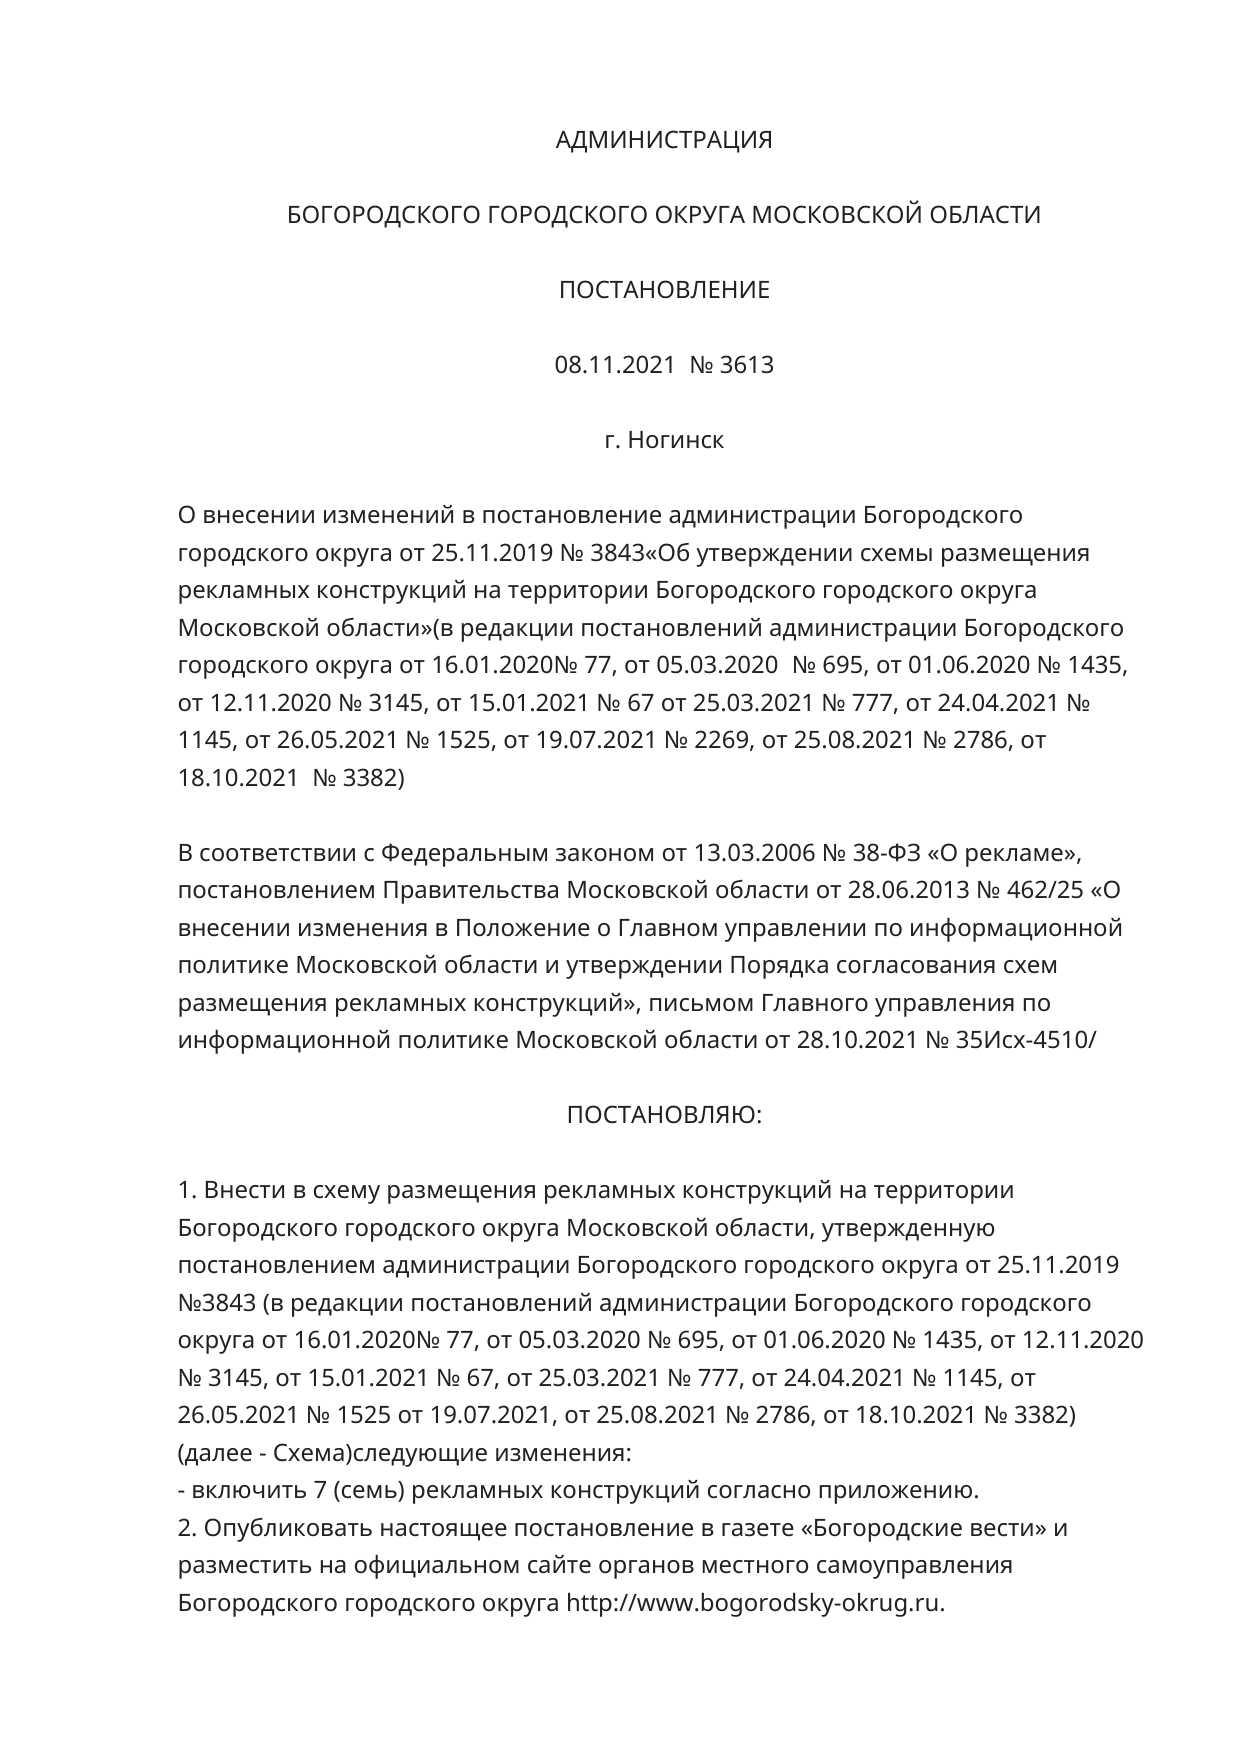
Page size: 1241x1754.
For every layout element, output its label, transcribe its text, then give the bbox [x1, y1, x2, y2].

text АДМИНИСТРАЦИЯ [177, 118, 1152, 156]
text БОГОРОДСКОГО ГОРОДСКОГО ОКРУГА МОСКОВСКОЙ ОБЛАСТИ [177, 193, 1152, 231]
text ПОСТАНОВЛЕНИЕ [177, 268, 1152, 306]
text ПОСТАНОВЛЯЮ: [177, 1093, 1152, 1131]
text О внесении изменений в постановление администрации Богородского городского округа от 25.11.2019 № 3843«Об утверждении схемы размещения рекламных конструкций на территории Богородского городского округа Московской области»(в редакции постановлений администрации Богородского городского округа от 16.01.2020№ 77, от 05.03.2020 № 695, от 01.06.2020 № 1435, от 12.11.2020 № 3145, от 15.01.2021 № 67 от 25.03.2021 № 777, от 24.04.2021 № 1145, от 26.05.2021 № 1525, от 19.07.2021 № 2269, от 25.08.2021 № 2786, от 18.10.2021 № 3382) [177, 493, 1152, 793]
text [177, 1168, 1152, 1618]
text 08.11.2021 № 3613 [177, 343, 1152, 381]
text В соответствии с Федеральным законом от 13.03.2006 № 38-ФЗ «О рекламе», постановлением Правительства Московской области от 28.06.2013 № 462/25 «О внесении изменения в Положение о Главном управлении по информационной политике Московской области и утверждении Порядка согласования схем размещения рекламных конструкций», письмом Главного управления по информационной политике Московской области от 28.10.2021 № 35Исх-4510/ [177, 831, 1152, 1056]
text г. Ногинск [177, 418, 1152, 456]
